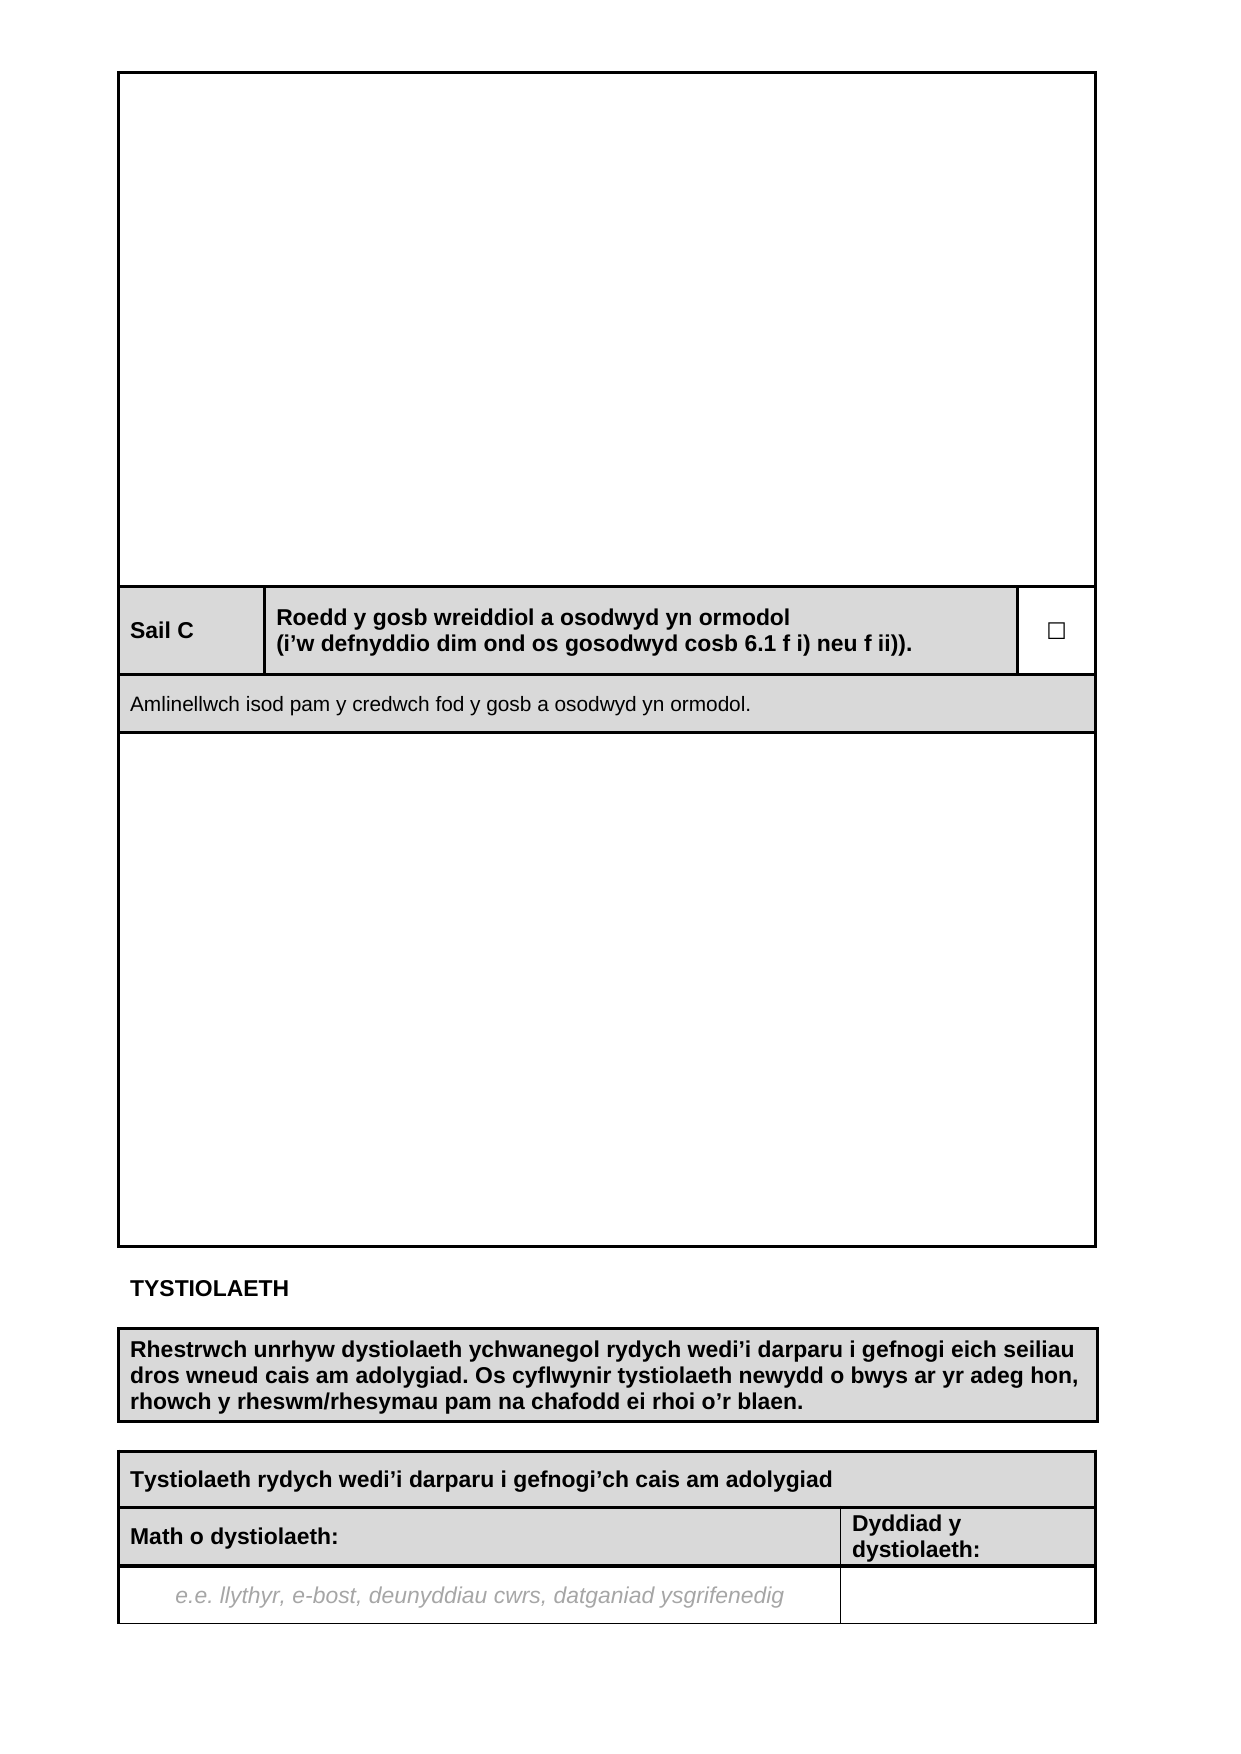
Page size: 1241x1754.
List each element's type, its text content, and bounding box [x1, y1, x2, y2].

table_cell Math o dystiolaeth: [120, 1509, 840, 1564]
table_cell Amlinellwch isod pam y credwch fod y gosb a osodwyd yn ormodol. [120, 676, 1094, 731]
table_header Rhestrwch unrhyw dystiolaeth ychwanegol rydych wedi’i darparu i gefnogi eich seiliau dros wneud cais am adolygiad. Os cyflwynir tystiolaeth newydd o bwys ar yr adeg hon, rhowch y rheswm/rhesymau pam na chafodd ei rhoi o’r blaen. [120, 1330, 1096, 1420]
table_cell [120, 74, 1094, 585]
table_cell Dyddiad y dystiolaeth: [841, 1509, 1094, 1564]
table_cell Sail C [120, 588, 263, 673]
table_cell Roedd y gosb wreiddiol a osodwyd yn ormodol (i’w defnyddio dim ond os gosodwyd cosb 6.1 f i) neu f ii)). [266, 588, 1016, 673]
text TYSTIOLAETH [130, 1274, 1110, 1301]
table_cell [120, 1568, 840, 1623]
table_header Tystiolaeth rydych wedi’i darparu i gefnogi’ch cais am adolygiad [120, 1453, 1094, 1506]
table_cell [120, 734, 1094, 1245]
table_cell [841, 1568, 1094, 1623]
